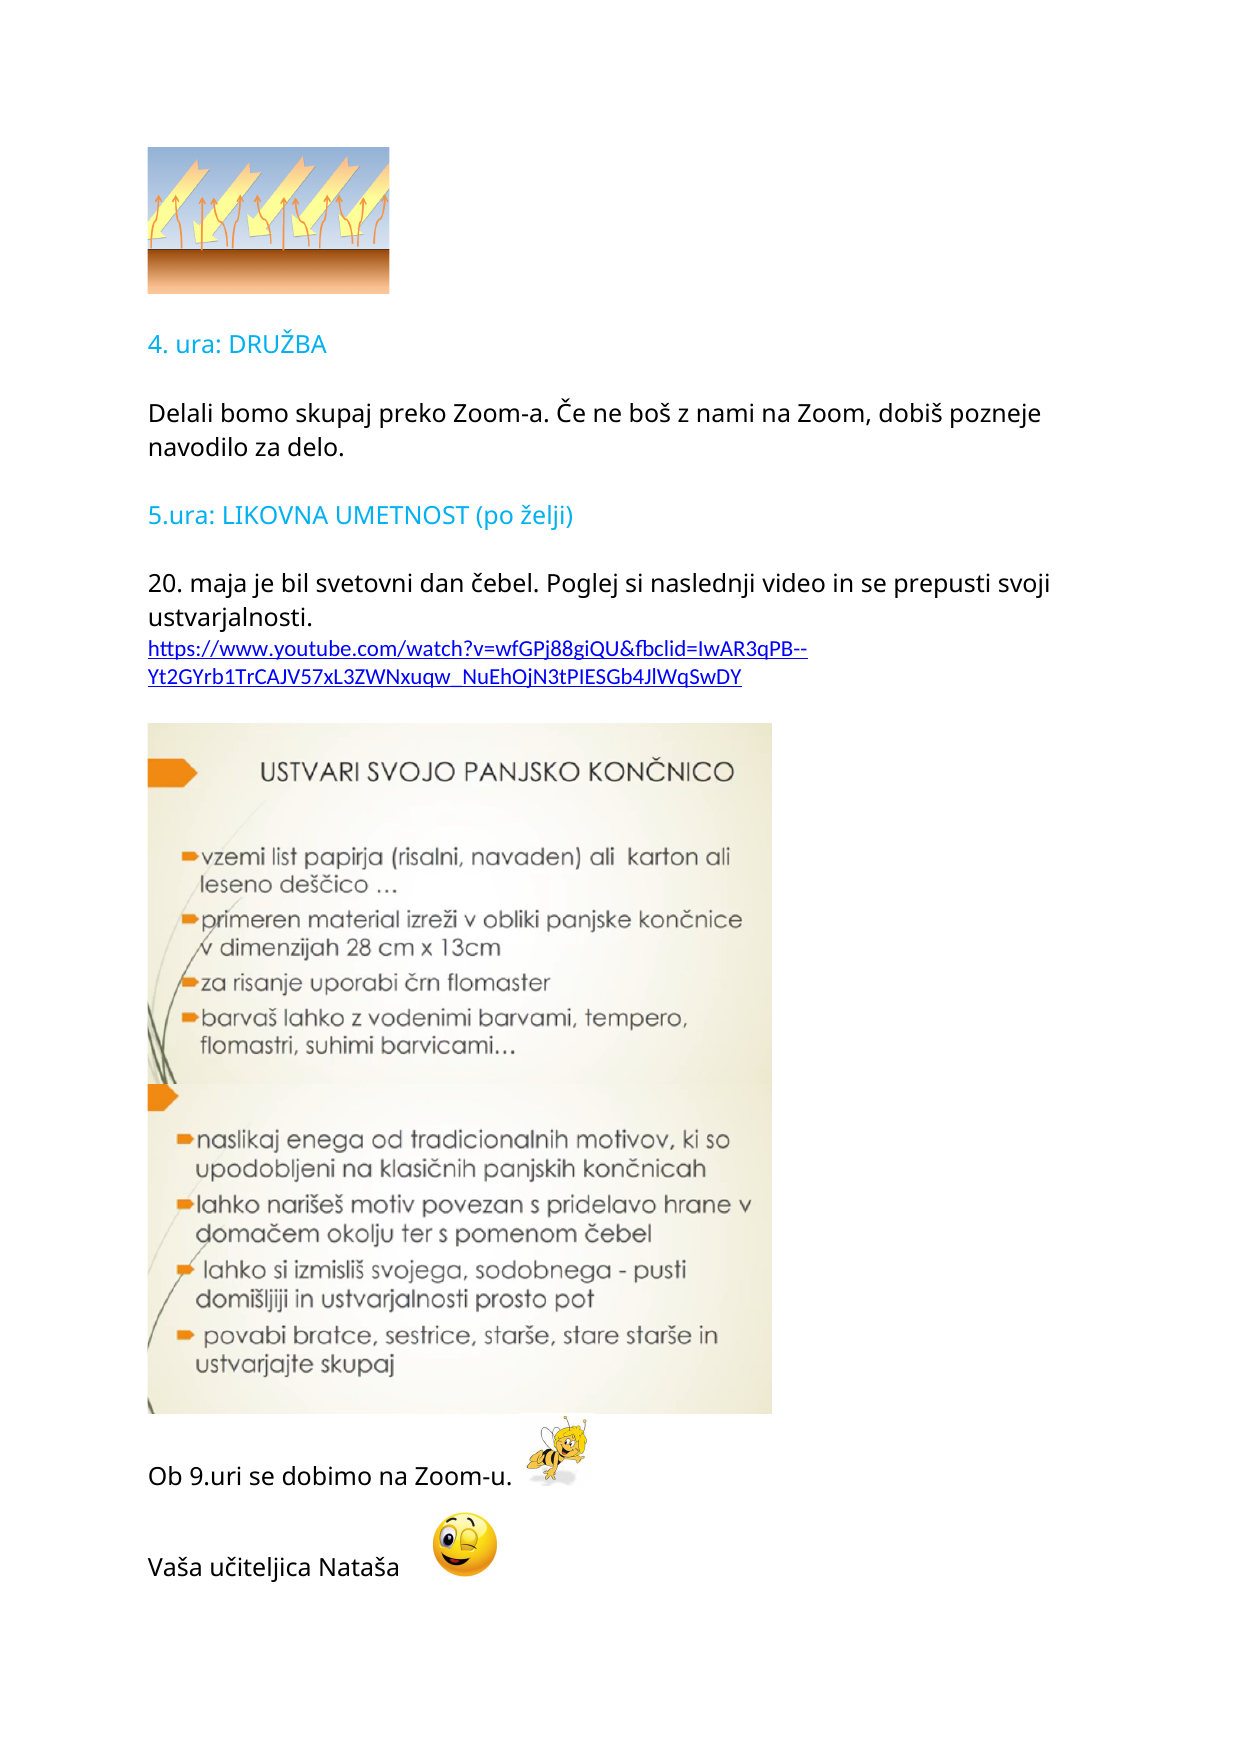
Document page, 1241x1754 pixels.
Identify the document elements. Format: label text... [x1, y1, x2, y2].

text 20. maja je bil svetovni dan čebel. Poglej si naslednji video in se prepusti svoji ustvarjalnosti. [148, 566, 1093, 634]
picture [147, 147, 390, 294]
text 5.ura: LIKOVNA UMETNOST (po želji) [148, 497, 1093, 532]
picture [432, 1512, 498, 1577]
text https://www.youtube.com/watch?v=wfGPj88giQU&fbclid=IwAR3qPB--Yt2GYrb1TrCAJV57xL3ZWNxuqw_NuEhOjN3tPIESGb4JlWqSwDY [148, 634, 1093, 690]
picture [147, 723, 772, 1486]
text Vaša učiteljica Nataša [148, 1512, 1093, 1584]
text Ob 9.uri se dobimo na Zoom-u. [148, 1413, 1093, 1493]
text Delali bomo skupaj preko Zoom-a. Če ne boš z nami na Zoom, dobiš pozneje navodilo za delo. [148, 395, 1093, 463]
text 4. ura: DRUŽBA [148, 327, 1093, 361]
